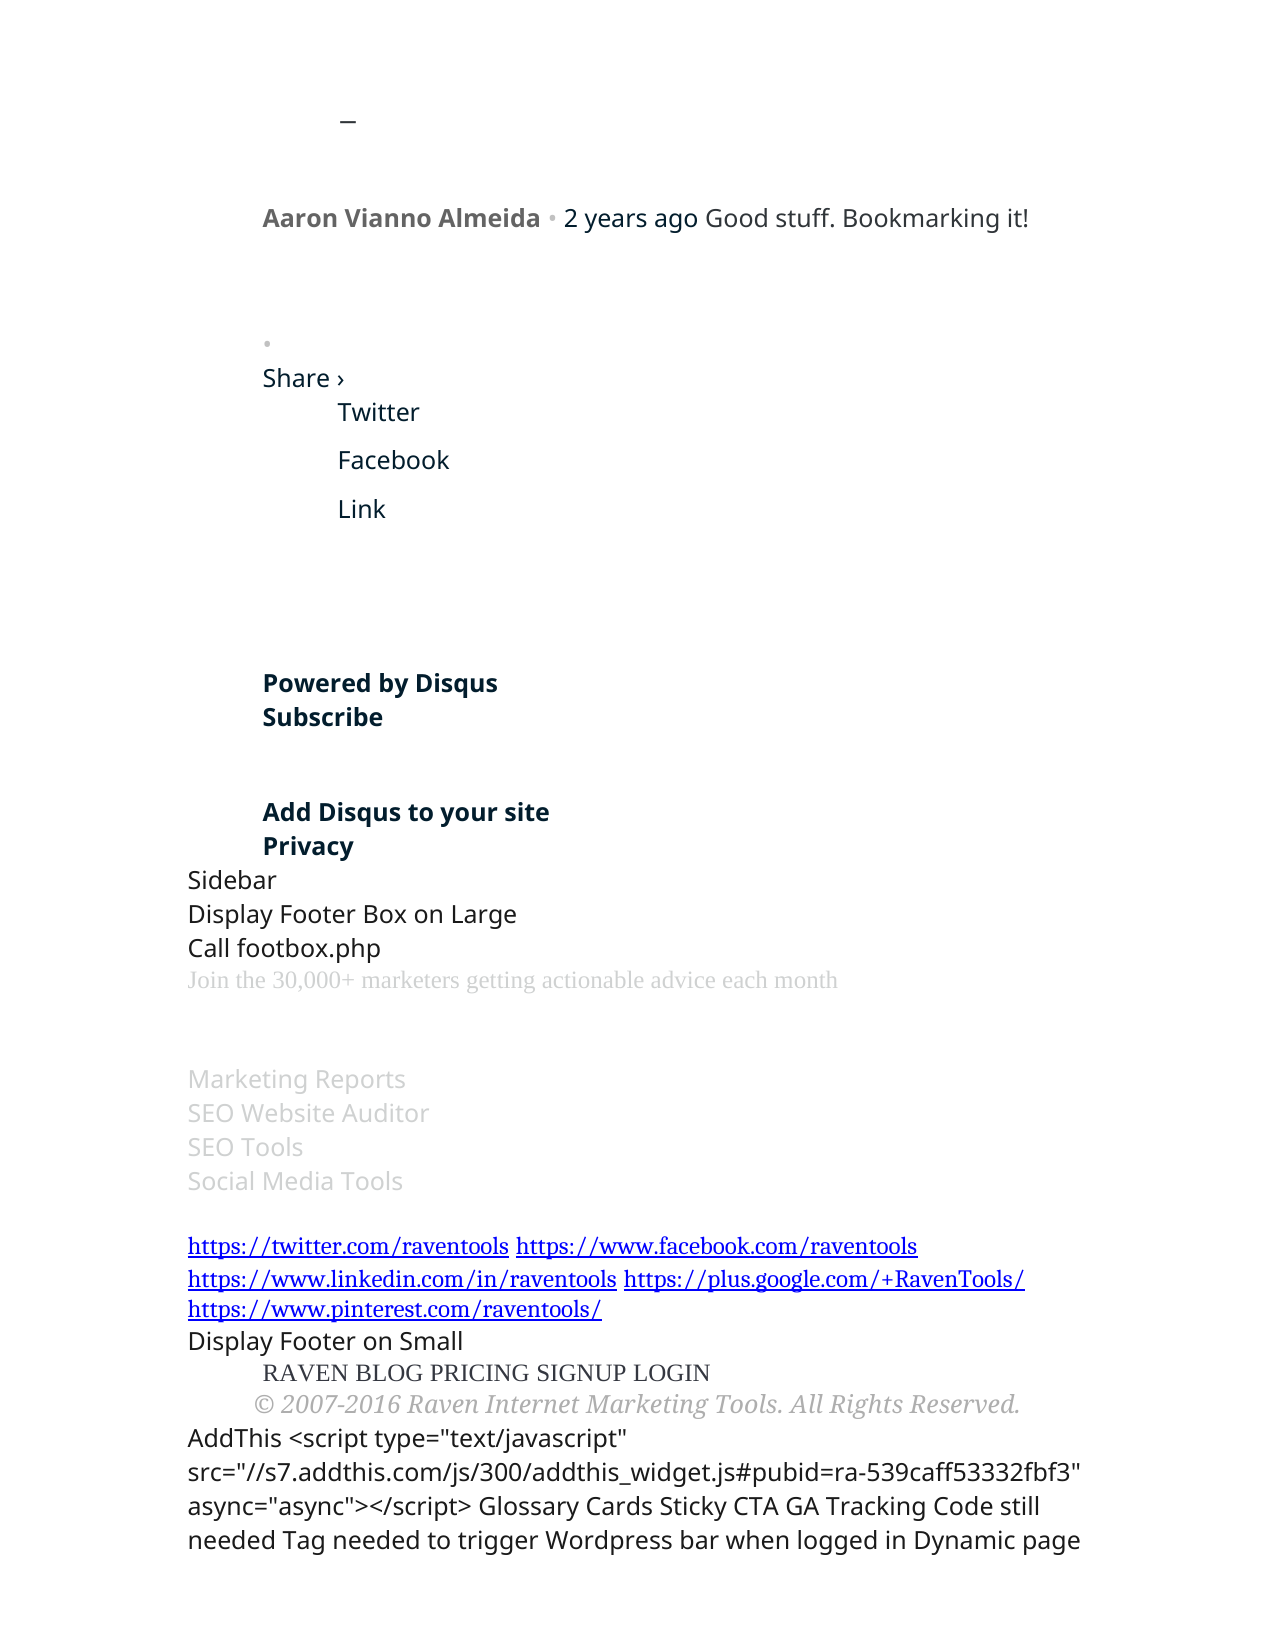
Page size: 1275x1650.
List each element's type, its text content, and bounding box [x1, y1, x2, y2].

text © 2007-2016 Raven Internet Marketing Tools. All Rights Reserved. [187, 1386, 1087, 1420]
list − [187, 104, 1087, 138]
list Powered by Disqus [187, 666, 1087, 700]
text Display Footer Box on Large [187, 897, 1087, 931]
list Subscribe [187, 700, 1027, 734]
text Marketing Reports [187, 1062, 1087, 1096]
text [187, 1420, 1087, 1557]
text SEO Tools [187, 1130, 1087, 1164]
text Sidebar [187, 863, 1087, 897]
list Facebook [187, 443, 1073, 477]
list Share › [187, 360, 1087, 394]
text Call footbox.php [187, 931, 1087, 965]
list Link [187, 492, 1073, 526]
list Aaron Vianno Almeida • 2 years ago Good stuff. Bookmarking it! [187, 201, 1087, 235]
text https://twitter.com/raventools https://www.facebook.com/raventools https://www.linkedin.com/in/raventools https://plus.google.com/+RavenTools/ https://www.pinterest.com/raventools/ [187, 1232, 1087, 1323]
text Display Footer on Small [187, 1323, 1087, 1358]
list Add Disqus to your site [187, 794, 1087, 828]
text Join the 30,000+ marketers getting actionable advice each month [187, 965, 1087, 993]
text SEO Website Auditor [187, 1096, 1087, 1130]
text Social Media Tools [187, 1164, 1087, 1198]
list Twitter [187, 394, 1073, 428]
list Privacy [187, 828, 1087, 863]
list RAVEN BLOG PRICING SIGNUP LOGIN [187, 1358, 1087, 1386]
list • [187, 326, 1087, 360]
